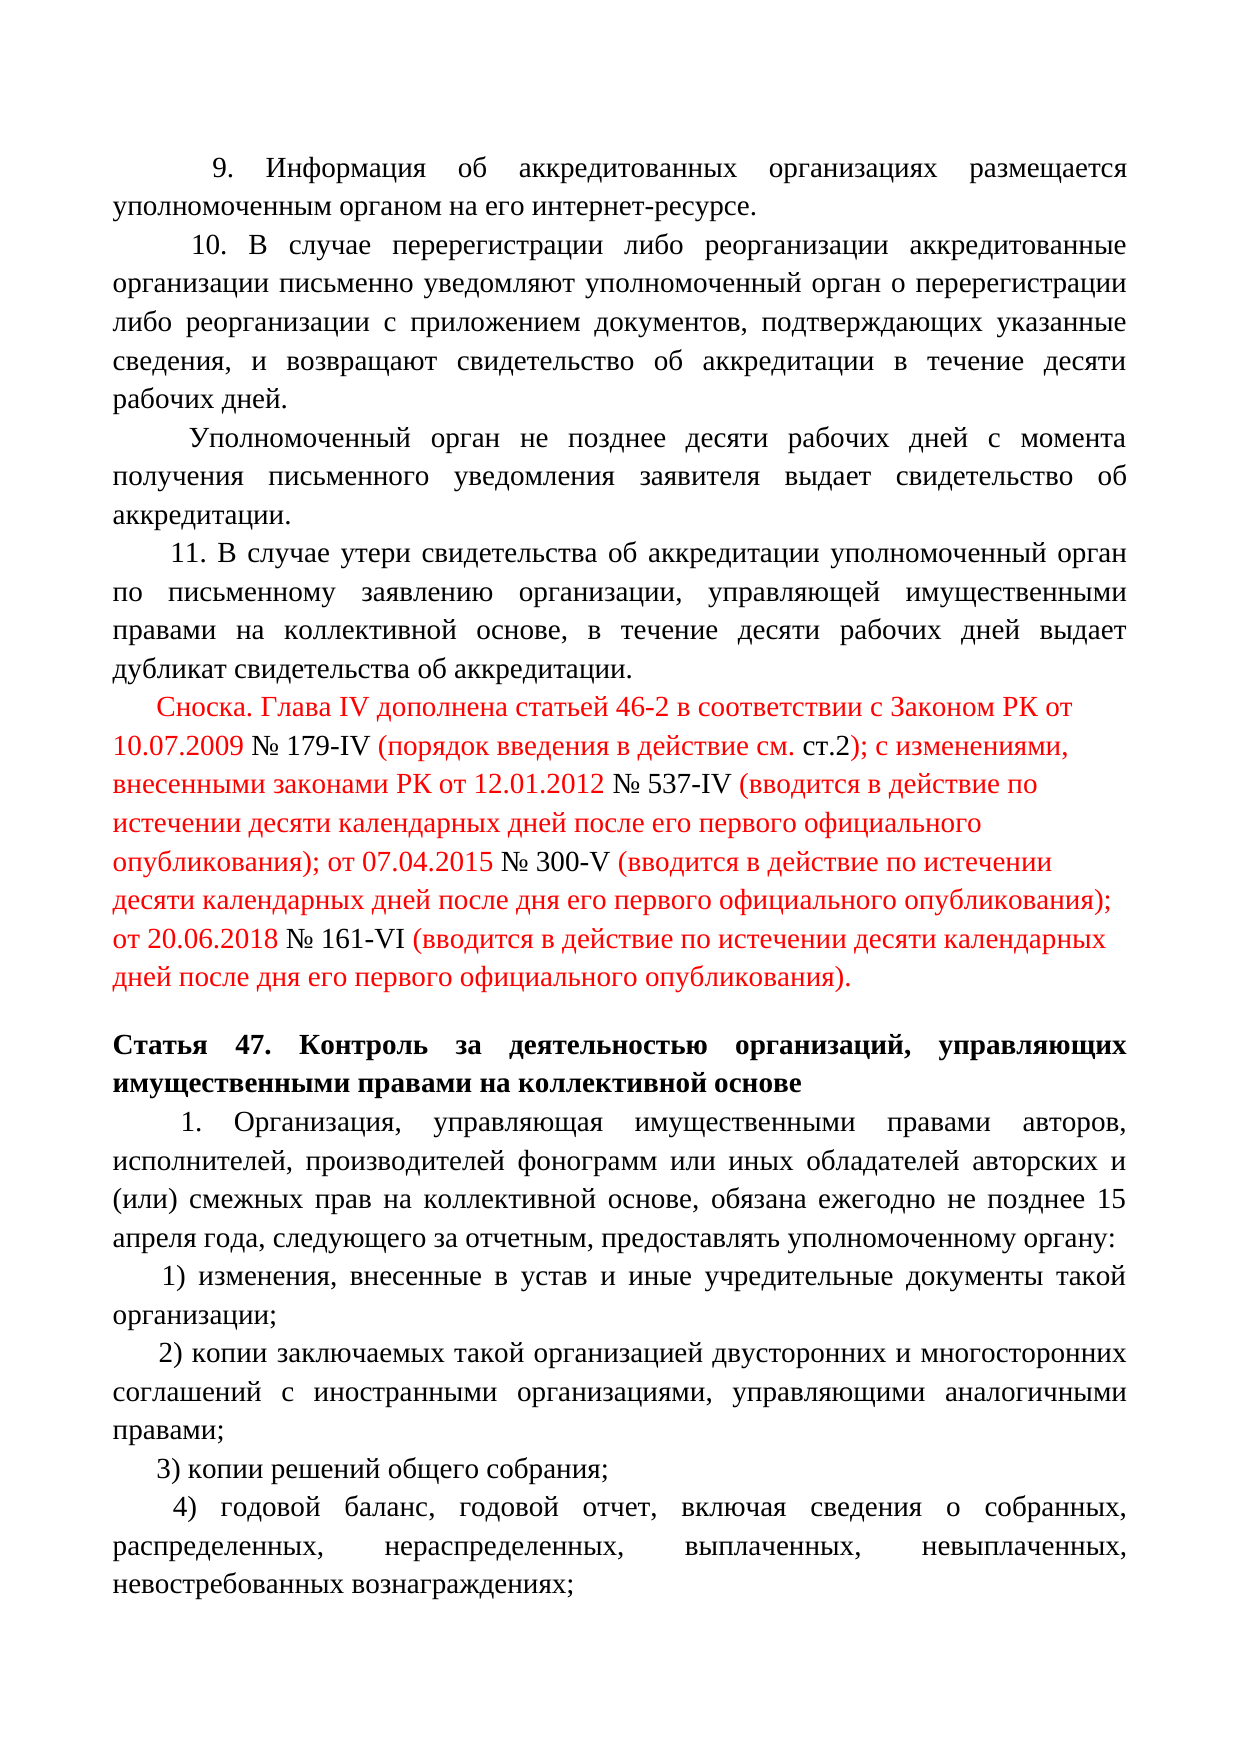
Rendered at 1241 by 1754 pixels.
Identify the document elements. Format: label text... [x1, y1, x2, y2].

text 2) копии заключаемых такой организацией двусторонних и многосторонних соглашений с иностранными организациями, управляющими аналогичными правами; [112, 1335, 1128, 1446]
text Статья 47. Контроль за деятельностью организаций, управляющих имущественными правами на коллективной основе [112, 1027, 1128, 1099]
text 9. Информация об аккредитованных организациях размещается уполномоченным органом на его интернет-ресурсе. [112, 150, 1128, 222]
text 10. В случае перерегистрации либо реорганизации аккредитованные организации письменно уведомляют уполномоченный орган о перерегистрации либо реорганизации с приложением документов, подтверждающих указанные сведения, и возвращают свидетельство об аккредитации в течение десяти рабочих дней. [112, 227, 1128, 415]
text 3) копии решений общего собрания; [112, 1451, 1128, 1484]
text 4) годовой баланс, годовой отчет, включая сведения о собранных, распределенных, нераспределенных, выплаченных, невыплаченных, невостребованных вознаграждениях; [112, 1489, 1128, 1600]
text 11. В случае утери свидетельства об аккредитации уполномоченный орган по письменному заявлению организации, управляющей имущественными правами на коллективной основе, в течение десяти рабочих дней выдает дубликат свидетельства об аккредитации. [112, 535, 1128, 684]
text Уполномоченный орган не позднее десяти рабочих дней с момента получения письменного уведомления заявителя выдает свидетельство об аккредитации. [112, 420, 1128, 530]
text 1. Организация, управляющая имущественными правами авторов, исполнителей, производителей фонограмм или иных обладателей авторских и (или) смежных прав на коллективной основе, обязана ежегодно не позднее 15 апреля года, следующего за отчетным, предоставлять уполномоченному органу: [112, 1104, 1128, 1253]
text Сноска. Глава IV дополнена статьей 46-2 в соответствии с Законом РК от 10.07.2009 № 179-IV (порядок введения в действие см. ст.2); с изменениями, внесенными законами РК от 12.01.2012 № 537-IV (вводится в действие по истечении десяти календарных дней после его первого официального опубликования); от 07.04.2015 № 300-V (вводится в действие по истечении десяти календарных дней после дня его первого официального опубликования); от 20.06.2018 № 161-VI (вводится в действие по истечении десяти календарных дней после дня его первого официального опубликования). [112, 689, 1128, 1023]
text 1) изменения, внесенные в устав и иные учредительные документы такой организации; [112, 1258, 1128, 1330]
